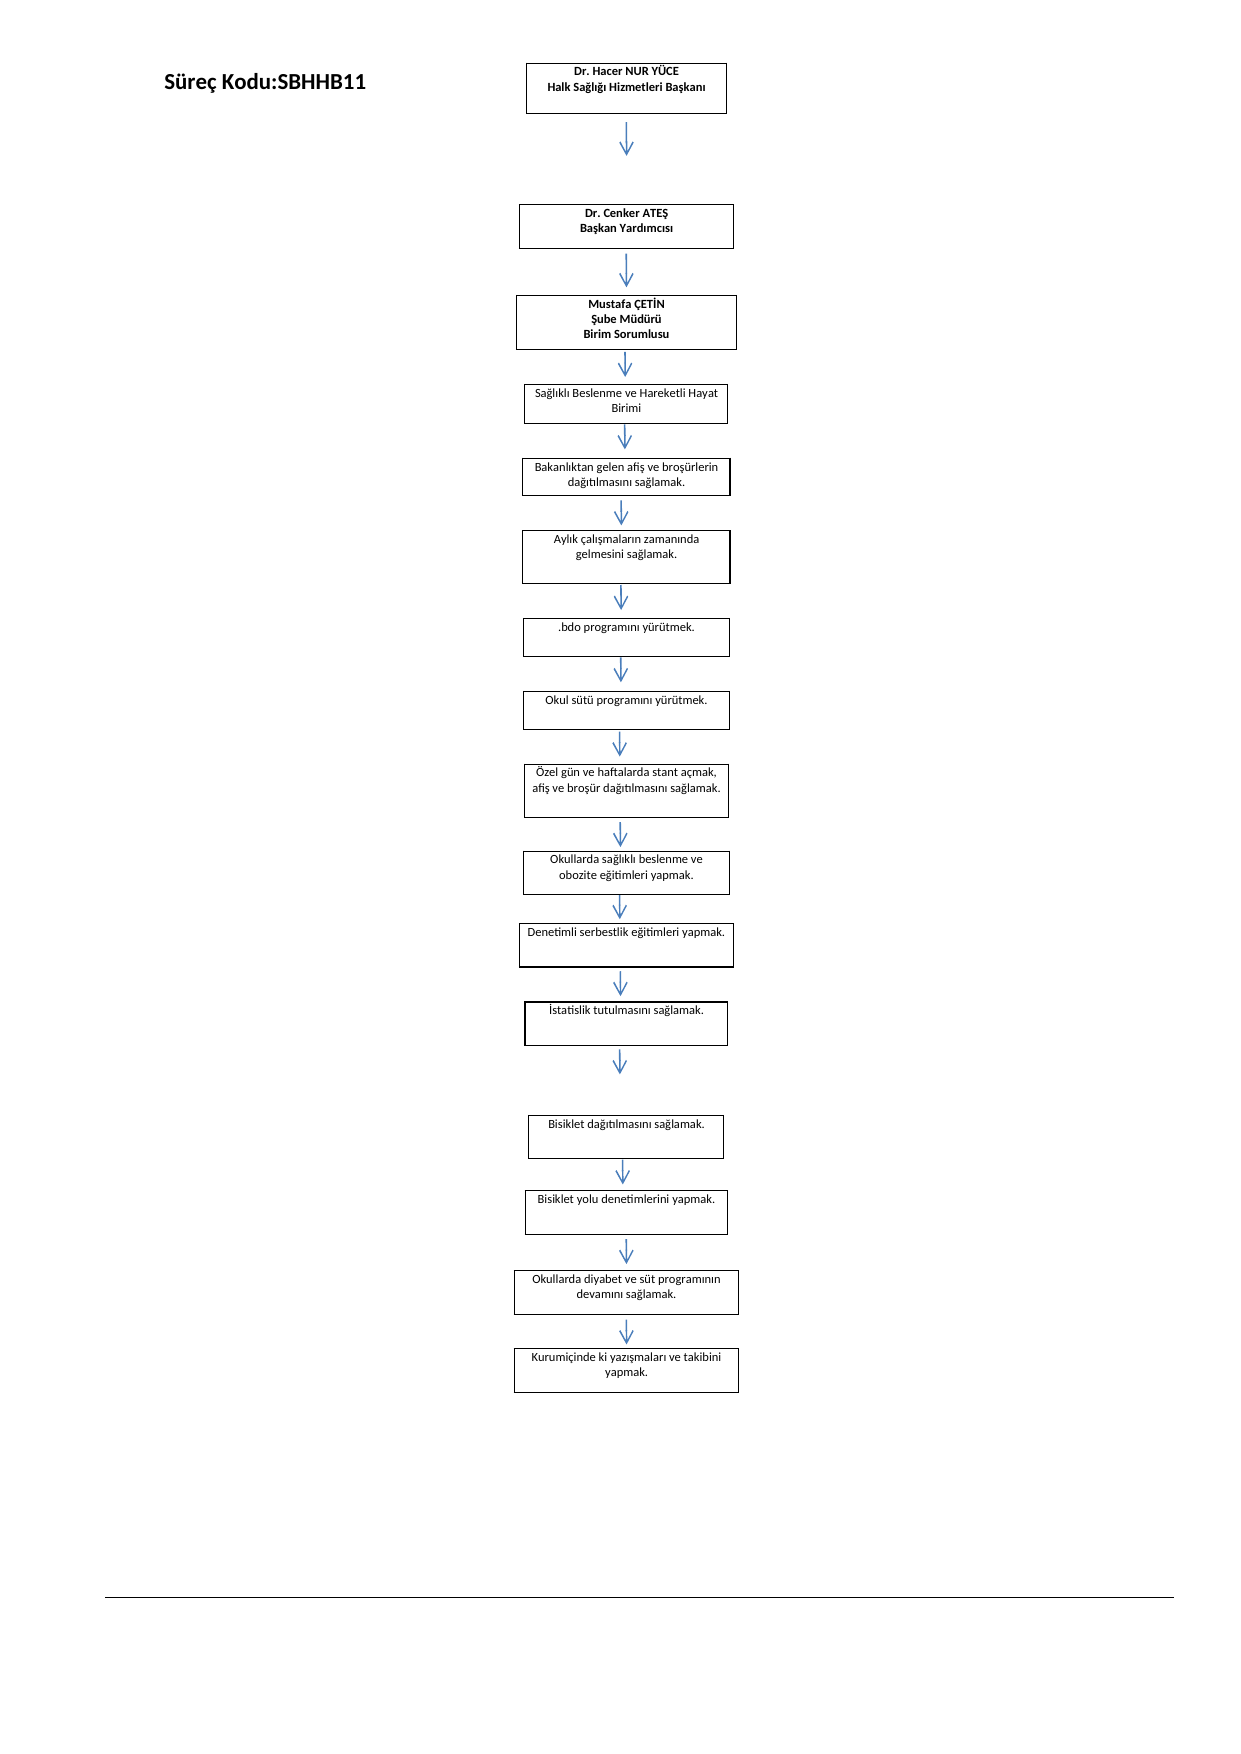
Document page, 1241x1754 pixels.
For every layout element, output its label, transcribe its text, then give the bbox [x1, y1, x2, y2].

table_header Özel gün ve haftalarda stant açmak, afiş ve broşür dağıtılmasını sağlamak. [525, 765, 728, 817]
table_header Mustafa ÇETİN Şube Müdürü Birim Sorumlusu [517, 296, 736, 349]
table_header Okullarda sağlıklı beslenme ve obozite eğitimleri yapmak. [524, 852, 729, 894]
table_header Bisiklet dağıtılmasını sağlamak. [529, 1116, 723, 1158]
table_header İstatislik tutulmasını sağlamak. [526, 1003, 727, 1045]
table_header Okullarda diyabet ve süt programının devamını sağlamak. [515, 1271, 738, 1313]
table_header Dr. Hacer NUR YÜCE Halk Sağlığı Hizmetleri Başkanı [527, 64, 726, 113]
table_header Aylık çalışmaların zamanında gelmesini sağlamak. [523, 531, 729, 583]
table_header Sağlıklı Beslenme ve Hareketli Hayat Birimi [525, 385, 727, 423]
table_header Kurumiçinde ki yazışmaları ve takibini yapmak. [515, 1349, 738, 1392]
text Süreç Kodu:SBHHB11 [121, 62, 1132, 194]
table_header Denetimli serbestlik eğitimleri yapmak. [520, 924, 733, 966]
table_header Bakanlıktan gelen afiş ve broşürlerin dağıtılmasını sağlamak. [523, 459, 729, 495]
table_header Bisiklet yolu denetimlerini yapmak. [526, 1191, 727, 1234]
table_header Okul sütü programını yürütmek. [524, 692, 729, 729]
table_header .bdo programını yürütmek. [524, 619, 729, 656]
table_header Dr. Cenker ATEŞ Başkan Yardımcısı [520, 205, 733, 248]
